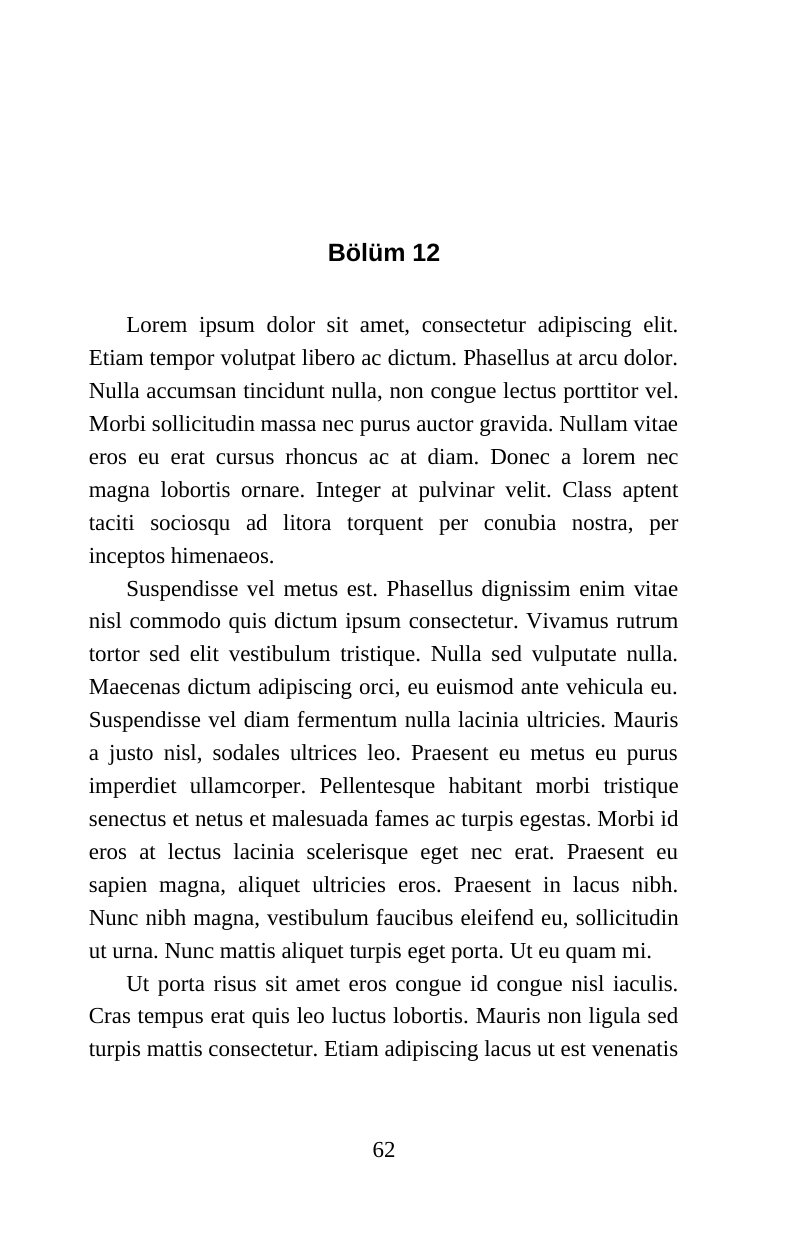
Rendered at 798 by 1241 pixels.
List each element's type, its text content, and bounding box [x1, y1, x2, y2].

text Lorem ipsum dolor sit amet, consectetur adipiscing elit. Etiam tempor volutpat libero ac dictum. Phasellus at arcu dolor. Nulla accumsan tincidunt nulla, non congue lectus porttitor vel. Morbi sollicitudin massa nec purus auctor gravida. Nullam vitae eros eu erat cursus rhoncus ac at diam. Donec a lorem nec magna lobortis ornare. Integer at pulvinar velit. Class aptent taciti sociosqu ad litora torquent per conubia nostra, per inceptos himenaeos. [89, 311, 679, 568]
text Bölüm 12 [89, 238, 679, 267]
text Suspendisse vel metus est. Phasellus dignissim enim vitae nisl commodo quis dictum ipsum consectetur. Vivamus rutrum tortor sed elit vestibulum tristique. Nulla sed vulputate nulla. Maecenas dictum adipiscing orci, eu euismod ante vehicula eu. Suspendisse vel diam fermentum nulla lacinia ultricies. Mauris a justo nisl, sodales ultrices leo. Praesent eu metus eu purus imperdiet ullamcorper. Pellentesque habitant morbi tristique senectus et netus et malesuada fames ac turpis egestas. Morbi id eros at lectus lacinia scelerisque eget nec erat. Praesent eu sapien magna, aliquet ultricies eros. Praesent in lacus nibh. Nunc nibh magna, vestibulum faucibus eleifend eu, sollicitudin ut urna. Nunc mattis aliquet turpis eget porta. Ut eu quam mi. [89, 574, 679, 963]
